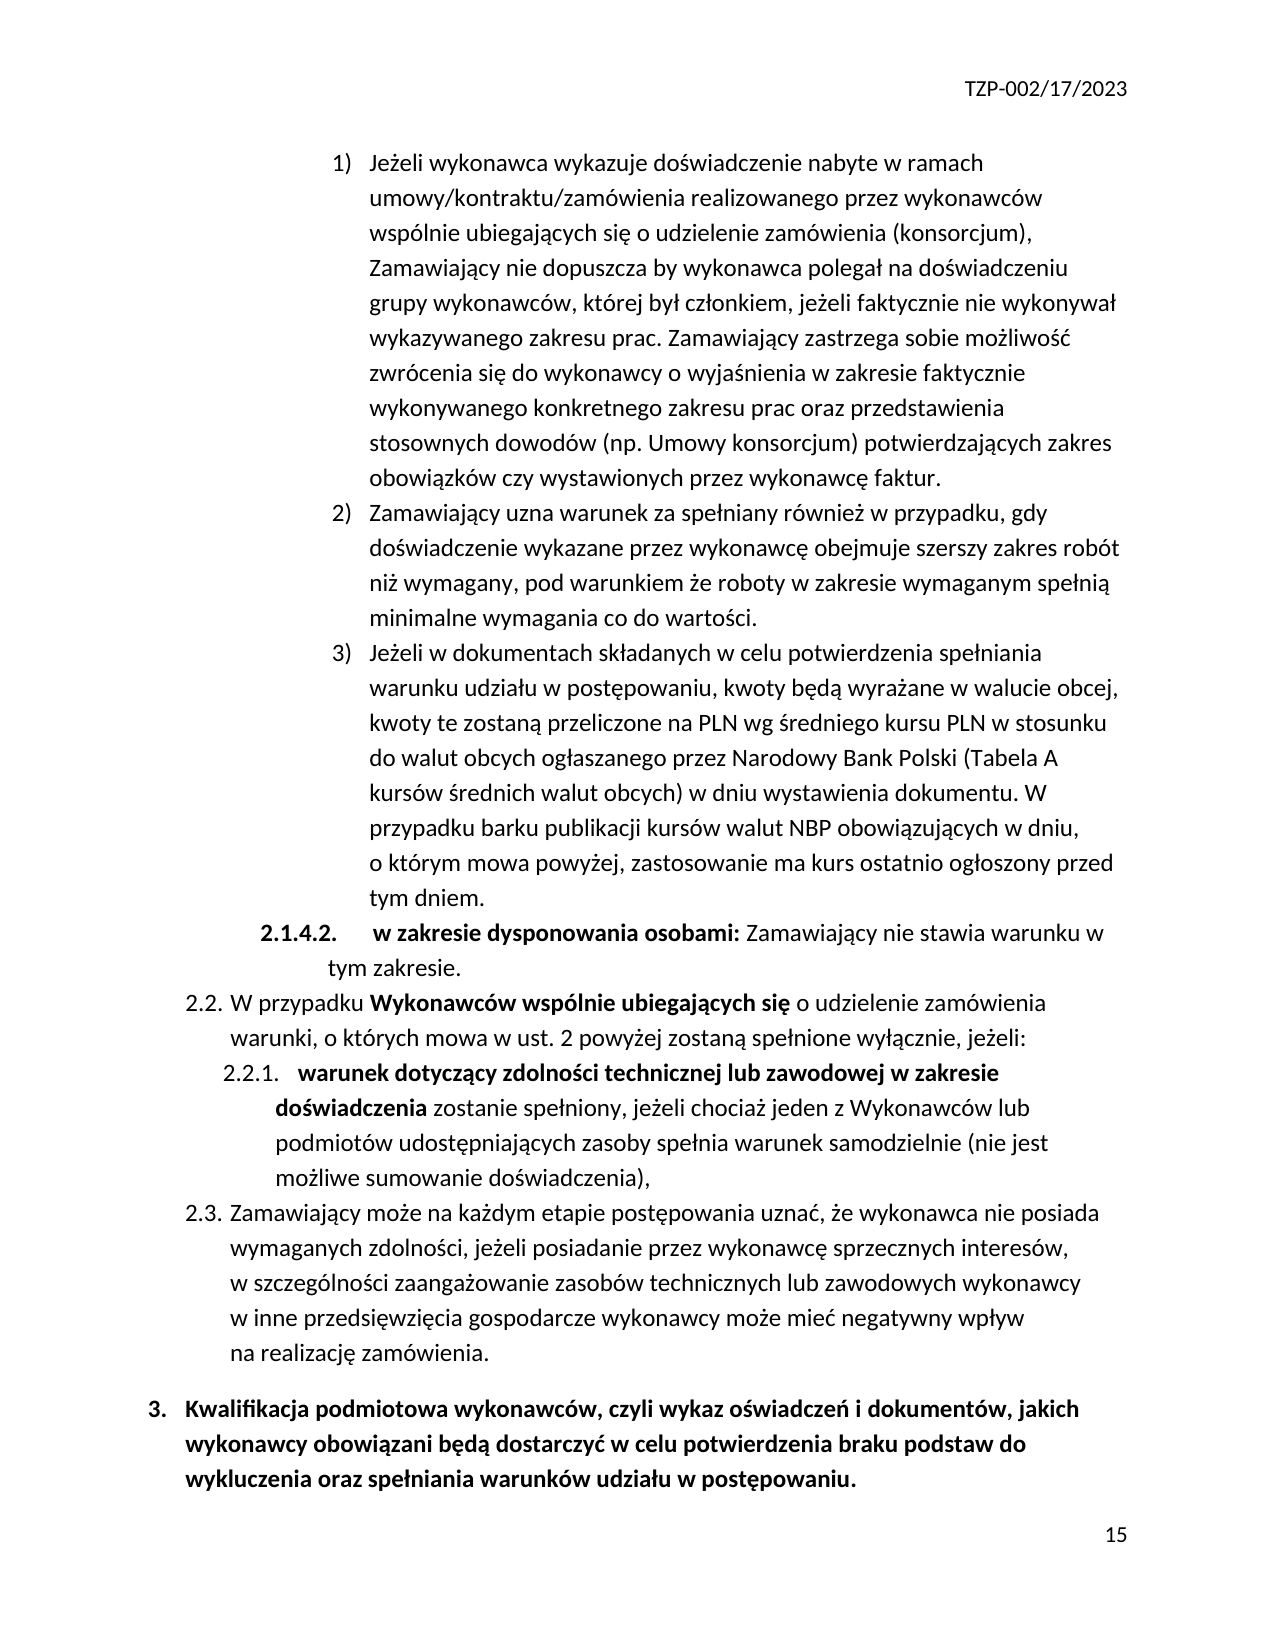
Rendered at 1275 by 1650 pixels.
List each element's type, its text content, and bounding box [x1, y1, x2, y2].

list W przypadku Wykonawców wspólnie ubiegających się o udzielenie zamówienia warunki, o których mowa w ust. 2 powyżej zostaną spełnione wyłącznie, jeżeli: [185, 988, 1127, 1053]
list warunek dotyczący zdolności technicznej lub zawodowej w zakresie doświadczenia zostanie spełniony, jeżeli chociaż jeden z Wykonawców lub podmiotów udostępniających zasoby spełnia warunek samodzielnie (nie jest możliwe sumowanie doświadczenia), [223, 1058, 1127, 1193]
list Kwalifikacja podmiotowa wykonawców, czyli wykaz oświadczeń i dokumentów, jakich wykonawcy obowiązani będą dostarczyć w celu potwierdzenia braku podstaw do wykluczenia oraz spełniania warunków udziału w postępowaniu. [148, 1393, 1127, 1494]
list Jeżeli wykonawca wykazuje doświadczenie nabyte w ramach umowy/kontraktu/zamówienia realizowanego przez wykonawców wspólnie ubiegających się o udzielenie zamówienia (konsorcjum), Zamawiający nie dopuszcza by wykonawca polegał na doświadczeniu grupy wykonawców, której był członkiem, jeżeli faktycznie nie wykonywał wykazywanego zakresu prac. Zamawiający zastrzega sobie możliwość zwrócenia się do wykonawcy o wyjaśnienia w zakresie faktycznie wykonywanego konkretnego zakresu prac oraz przedstawienia stosownych dowodów (np. Umowy konsorcjum) potwierdzających zakres obowiązków czy wystawionych przez wykonawcę faktur. [332, 148, 1127, 493]
list Jeżeli w dokumentach składanych w celu potwierdzenia spełniania warunku udziału w postępowaniu, kwoty będą wyrażane w walucie obcej, kwoty te zostaną przeliczone na PLN wg średniego kursu PLN w stosunku do walut obcych ogłaszanego przez Narodowy Bank Polski (Tabela A kursów średnich walut obcych) w dniu wystawienia dokumentu. W przypadku barku publikacji kursów walut NBP obowiązujących w dniu, o którym mowa powyżej, zastosowanie ma kurs ostatnio ogłoszony przed tym dniem. [332, 638, 1127, 913]
list Zamawiający może na każdym etapie postępowania uznać, że wykonawca nie posiada wymaganych zdolności, jeżeli posiadanie przez wykonawcę sprzecznych interesów, w szczególności zaangażowanie zasobów technicznych lub zawodowych wykonawcy w inne przedsięwzięcia gospodarcze wykonawcy może mieć negatywny wpływ na realizację zamówienia. [185, 1198, 1127, 1368]
list Zamawiający uzna warunek za spełniany również w przypadku, gdy doświadczenie wykazane przez wykonawcę obejmuje szerszy zakres robót niż wymagany, pod warunkiem że roboty w zakresie wymaganym spełnią minimalne wymagania co do wartości. [332, 498, 1127, 633]
list w zakresie dysponowania osobami: Zamawiający nie stawia warunku w tym zakresie. [260, 918, 1127, 983]
